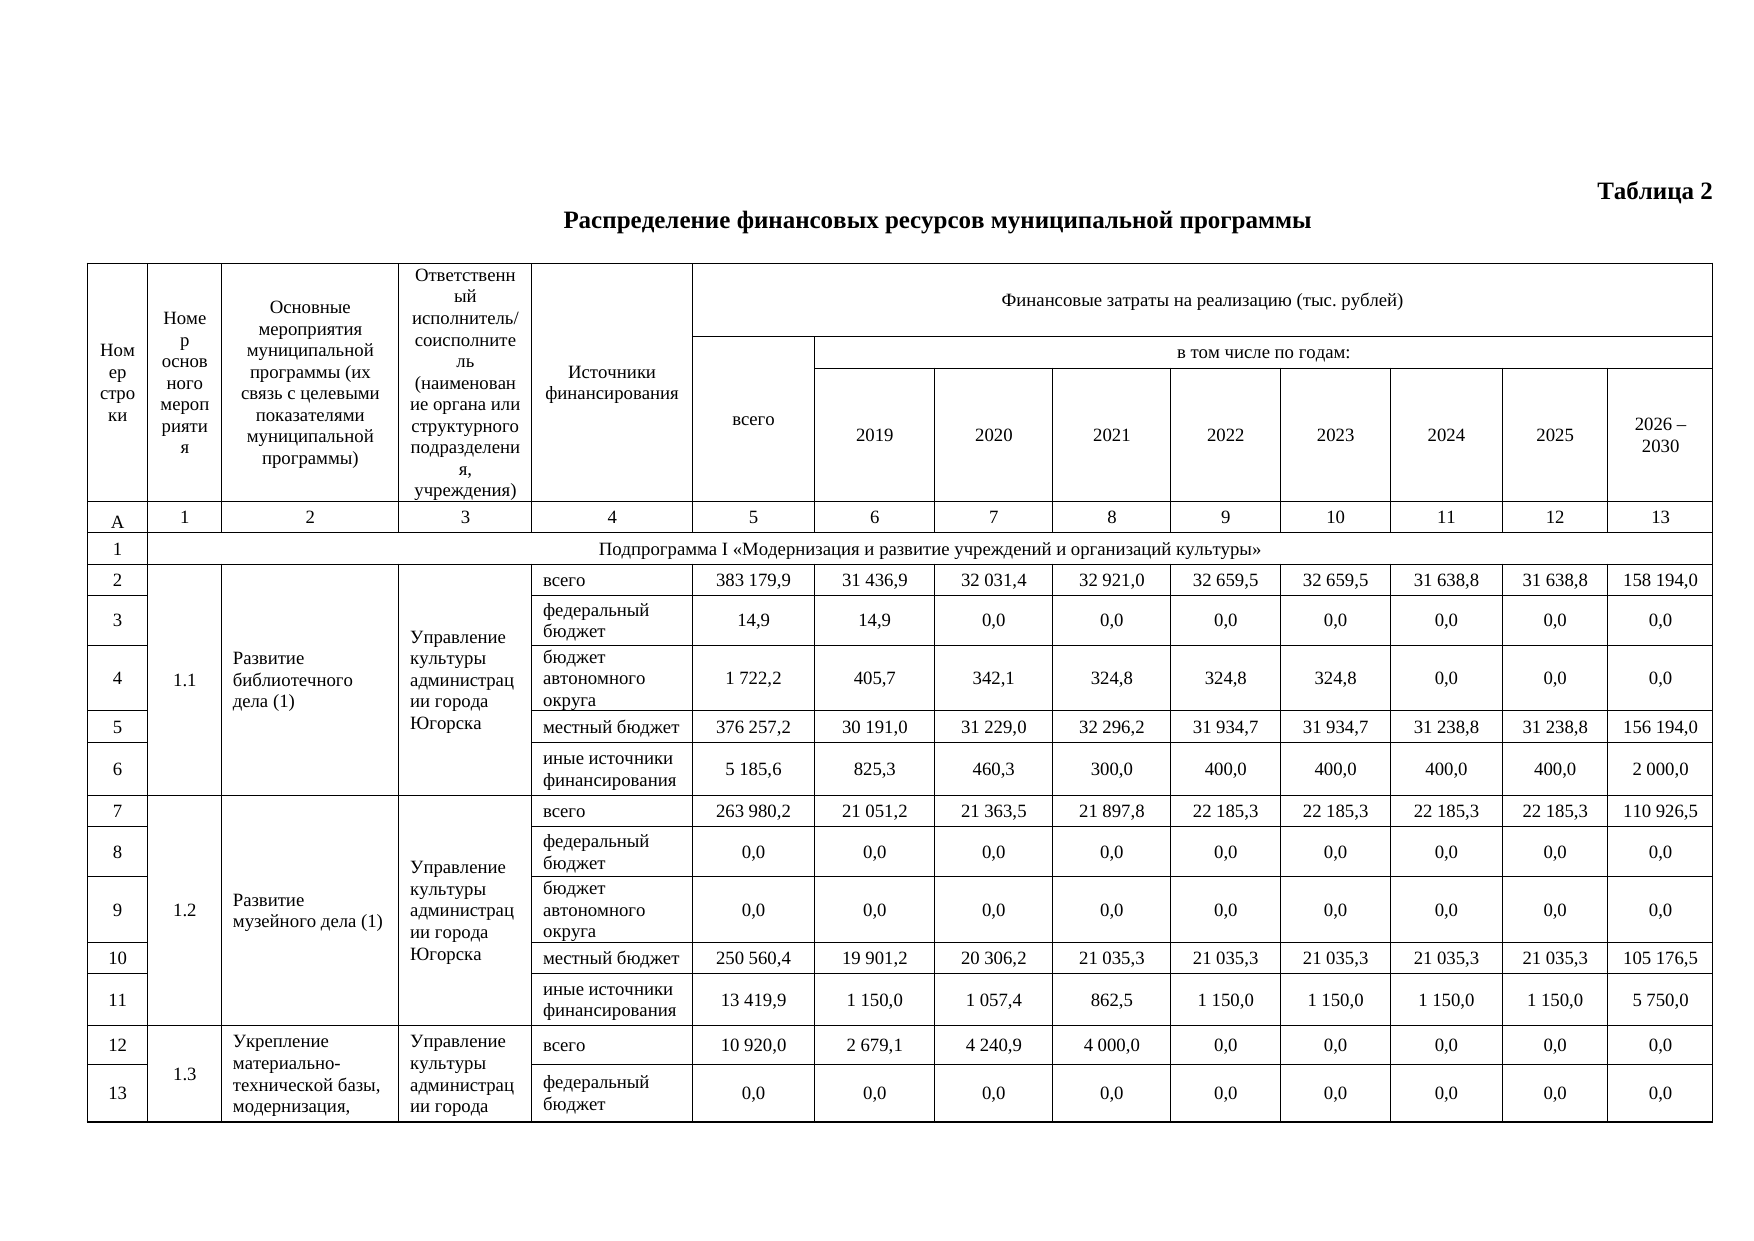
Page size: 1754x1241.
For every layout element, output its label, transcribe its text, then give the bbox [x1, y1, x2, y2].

table_cell 32 659,5 [1171, 565, 1280, 595]
table_cell 0,0 [1171, 1065, 1280, 1121]
table_cell 0,0 [1503, 1026, 1607, 1064]
table_cell федеральный бюджет [532, 1065, 692, 1121]
table_cell 158 194,0 [1608, 565, 1712, 595]
table_cell 342,1 [935, 646, 1052, 710]
table_cell 0,0 [1391, 1026, 1502, 1064]
table_cell всего [693, 337, 814, 501]
table_cell 21 035,3 [1281, 943, 1390, 973]
table_cell 32 659,5 [1281, 565, 1390, 595]
table_cell 3 [399, 502, 531, 532]
table_cell 400,0 [1171, 743, 1280, 795]
table_cell 1 [88, 533, 147, 563]
table_cell 5 [88, 711, 147, 742]
table_cell 31 436,9 [815, 565, 934, 595]
table_cell 862,5 [1053, 974, 1170, 1024]
table_cell 1.2 [148, 796, 221, 1024]
table_cell 0,0 [1171, 1026, 1280, 1064]
table_cell 0,0 [1281, 1026, 1390, 1064]
table_cell 400,0 [1503, 743, 1607, 795]
table_cell 2 679,1 [815, 1026, 934, 1064]
table_cell 5 750,0 [1608, 974, 1712, 1024]
table_cell 324,8 [1053, 646, 1170, 710]
table_cell Укрепление материально-технической базы, модернизация, капитальный ремонт и ремонт учреждений в сфере культуры (1) [222, 1026, 398, 1121]
table_cell 5 [693, 502, 814, 532]
table_cell бюджет автономного округа [532, 646, 692, 710]
table_cell 2 [222, 502, 398, 532]
table_cell местный бюджет [532, 943, 692, 973]
table_cell Управление культуры администрации города Югорска [399, 796, 531, 1024]
table_cell 31 238,8 [1503, 711, 1607, 742]
table_cell 21 035,3 [1503, 943, 1607, 973]
table_cell 0,0 [1281, 827, 1390, 876]
table_cell 0,0 [1391, 1065, 1502, 1121]
table_cell 105 176,5 [1608, 943, 1712, 973]
table_cell 0,0 [693, 827, 814, 876]
table_cell 0,0 [1281, 596, 1390, 645]
table_cell 0,0 [1391, 877, 1502, 942]
table_cell 0,0 [815, 827, 934, 876]
table_cell 12 [1503, 502, 1607, 532]
table_cell 400,0 [1391, 743, 1502, 795]
table_cell 22 185,3 [1281, 796, 1390, 826]
table_cell 0,0 [1391, 596, 1502, 645]
table_cell иные источники финансирования [532, 743, 692, 795]
table_cell 0,0 [935, 877, 1052, 942]
table_cell 13 [1608, 502, 1712, 532]
table_cell 2 000,0 [1608, 743, 1712, 795]
table_cell 0,0 [935, 1065, 1052, 1121]
table_cell 31 934,7 [1281, 711, 1390, 742]
table_cell 9 [1171, 502, 1280, 532]
table_cell 1 150,0 [1281, 974, 1390, 1024]
table_cell 0,0 [1608, 596, 1712, 645]
table_cell 31 229,0 [935, 711, 1052, 742]
table_cell 0,0 [815, 1065, 934, 1121]
table_cell местный бюджет [532, 711, 692, 742]
table_cell 0,0 [1503, 827, 1607, 876]
table_cell 156 194,0 [1608, 711, 1712, 742]
table_cell 21 035,3 [1171, 943, 1280, 973]
table_cell 31 638,8 [1503, 565, 1607, 595]
table_cell 22 185,3 [1503, 796, 1607, 826]
table_cell Развитие музейного дела (1) [222, 796, 398, 1024]
table_cell 324,8 [1171, 646, 1280, 710]
table_header Ответственный исполнитель/соисполнитель (наименование органа или структурного подразделения, учреждения) [399, 264, 531, 501]
table_cell 8 [88, 827, 147, 876]
table_cell 405,7 [815, 646, 934, 710]
table_cell 1.1 [148, 565, 221, 795]
table_cell 0,0 [1503, 1065, 1607, 1121]
table_cell Управление культуры администрации города Югорска [399, 565, 531, 795]
table_cell 20 306,2 [935, 943, 1052, 973]
table_cell 21 363,5 [935, 796, 1052, 826]
table_cell 2019 [815, 369, 934, 501]
table_cell 22 185,3 [1391, 796, 1502, 826]
table_cell 0,0 [815, 877, 934, 942]
table_cell 14,9 [815, 596, 934, 645]
table_cell 21 897,8 [1053, 796, 1170, 826]
text Таблица 2 [98, 176, 1713, 205]
table_cell 383 179,9 [693, 565, 814, 595]
table_cell 2022 [1171, 369, 1280, 501]
table_cell 2021 [1053, 369, 1170, 501]
table_cell федеральный бюджет [532, 596, 692, 645]
table_cell 0,0 [1171, 596, 1280, 645]
table_cell 2025 [1503, 369, 1607, 501]
table_cell всего [532, 1026, 692, 1064]
table_cell 1 722,2 [693, 646, 814, 710]
table_cell 1 150,0 [1171, 974, 1280, 1024]
table_cell 0,0 [935, 596, 1052, 645]
table_cell 32 031,4 [935, 565, 1052, 595]
table_cell 400,0 [1281, 743, 1390, 795]
table_cell 0,0 [1281, 877, 1390, 942]
table_cell 11 [88, 974, 147, 1024]
table_cell 10 [1281, 502, 1390, 532]
table_cell 1 150,0 [1503, 974, 1607, 1024]
table_cell 32 921,0 [1053, 565, 1170, 595]
table_cell 2 [88, 565, 147, 595]
table_cell 825,3 [815, 743, 934, 795]
table_cell 8 [1053, 502, 1170, 532]
table_cell иные источники финансирования [532, 974, 692, 1024]
table_cell Управление культуры администрации города Югорска [399, 1026, 531, 1121]
table_cell 9 [88, 877, 147, 942]
table_cell бюджет автономного округа [532, 877, 692, 942]
table_cell 0,0 [1391, 646, 1502, 710]
table_cell 1 [148, 502, 221, 532]
table_cell 263 980,2 [693, 796, 814, 826]
table_cell 31 638,8 [1391, 565, 1502, 595]
table_cell в том числе по годам: [815, 337, 1712, 367]
table_cell 4 [88, 646, 147, 710]
table_cell Развитие библиотечного дела (1) [222, 565, 398, 795]
table_cell 10 920,0 [693, 1026, 814, 1064]
table_cell 32 296,2 [1053, 711, 1170, 742]
table_cell 30 191,0 [815, 711, 934, 742]
table_cell 21 035,3 [1053, 943, 1170, 973]
table_cell 7 [935, 502, 1052, 532]
table_cell Подпрограмма I «Модернизация и развитие учреждений и организаций культуры» [148, 533, 1712, 563]
table_cell 22 185,3 [1171, 796, 1280, 826]
table_cell 3 [88, 596, 147, 645]
table_cell 0,0 [1053, 827, 1170, 876]
table_cell 250 560,4 [693, 943, 814, 973]
table_cell 0,0 [1503, 877, 1607, 942]
table_cell 460,3 [935, 743, 1052, 795]
table_cell 0,0 [1053, 877, 1170, 942]
table_cell 0,0 [1608, 1065, 1712, 1121]
table_cell А [88, 502, 147, 532]
table_cell 0,0 [693, 1065, 814, 1121]
table_header Источники финансирования [532, 264, 692, 501]
text Распределение финансовых ресурсов муниципальной программы [89, 205, 1713, 234]
table_cell 0,0 [1281, 1065, 1390, 1121]
table_cell 10 [88, 943, 147, 973]
table_header Номер строки [88, 264, 147, 501]
table_cell федеральный бюджет [532, 827, 692, 876]
table_header Номер основного мероприятия [148, 264, 221, 501]
table_cell 2024 [1391, 369, 1502, 501]
table_cell 7 [88, 796, 147, 826]
table_cell 2020 [935, 369, 1052, 501]
table_cell 0,0 [1171, 827, 1280, 876]
table_cell 6 [815, 502, 934, 532]
table_cell 0,0 [1608, 827, 1712, 876]
table_cell всего [532, 565, 692, 595]
table_cell 0,0 [1503, 596, 1607, 645]
table_cell 1.3 [148, 1026, 221, 1121]
table_cell 11 [1391, 502, 1502, 532]
table_cell 0,0 [1608, 877, 1712, 942]
table_cell 19 901,2 [815, 943, 934, 973]
table_cell 4 240,9 [935, 1026, 1052, 1064]
table_cell всего [532, 796, 692, 826]
table_cell 0,0 [1171, 877, 1280, 942]
table_cell 12 [88, 1026, 147, 1064]
table_cell 324,8 [1281, 646, 1390, 710]
table_cell 31 934,7 [1171, 711, 1280, 742]
table_cell 0,0 [1053, 596, 1170, 645]
table_header Основные мероприятия муниципальной программы (их связь с целевыми показателями муниципальной программы) [222, 264, 398, 501]
table_cell 2023 [1281, 369, 1390, 501]
table_cell 13 419,9 [693, 974, 814, 1024]
table_cell 300,0 [1053, 743, 1170, 795]
table_cell 5 185,6 [693, 743, 814, 795]
table_cell 0,0 [1391, 827, 1502, 876]
table_header Финансовые затраты на реализацию (тыс. рублей) [693, 264, 1712, 336]
table_cell 1 150,0 [815, 974, 934, 1024]
table_cell 110 926,5 [1608, 796, 1712, 826]
table_cell 0,0 [1608, 646, 1712, 710]
table_cell 376 257,2 [693, 711, 814, 742]
table_cell 6 [88, 743, 147, 795]
table_cell 21 051,2 [815, 796, 934, 826]
table_cell 0,0 [1608, 1026, 1712, 1064]
table_cell 0,0 [935, 827, 1052, 876]
table_cell 21 035,3 [1391, 943, 1502, 973]
table_cell 1 057,4 [935, 974, 1052, 1024]
table_cell 4 000,0 [1053, 1026, 1170, 1064]
table_cell 31 238,8 [1391, 711, 1502, 742]
table_cell 0,0 [1053, 1065, 1170, 1121]
table_cell 4 [532, 502, 692, 532]
table_cell 2026 –2030 [1608, 369, 1712, 501]
table_cell 13 [88, 1065, 147, 1121]
table_cell 0,0 [1503, 646, 1607, 710]
table_cell 0,0 [693, 877, 814, 942]
table_cell 14,9 [693, 596, 814, 645]
table_cell 1 150,0 [1391, 974, 1502, 1024]
